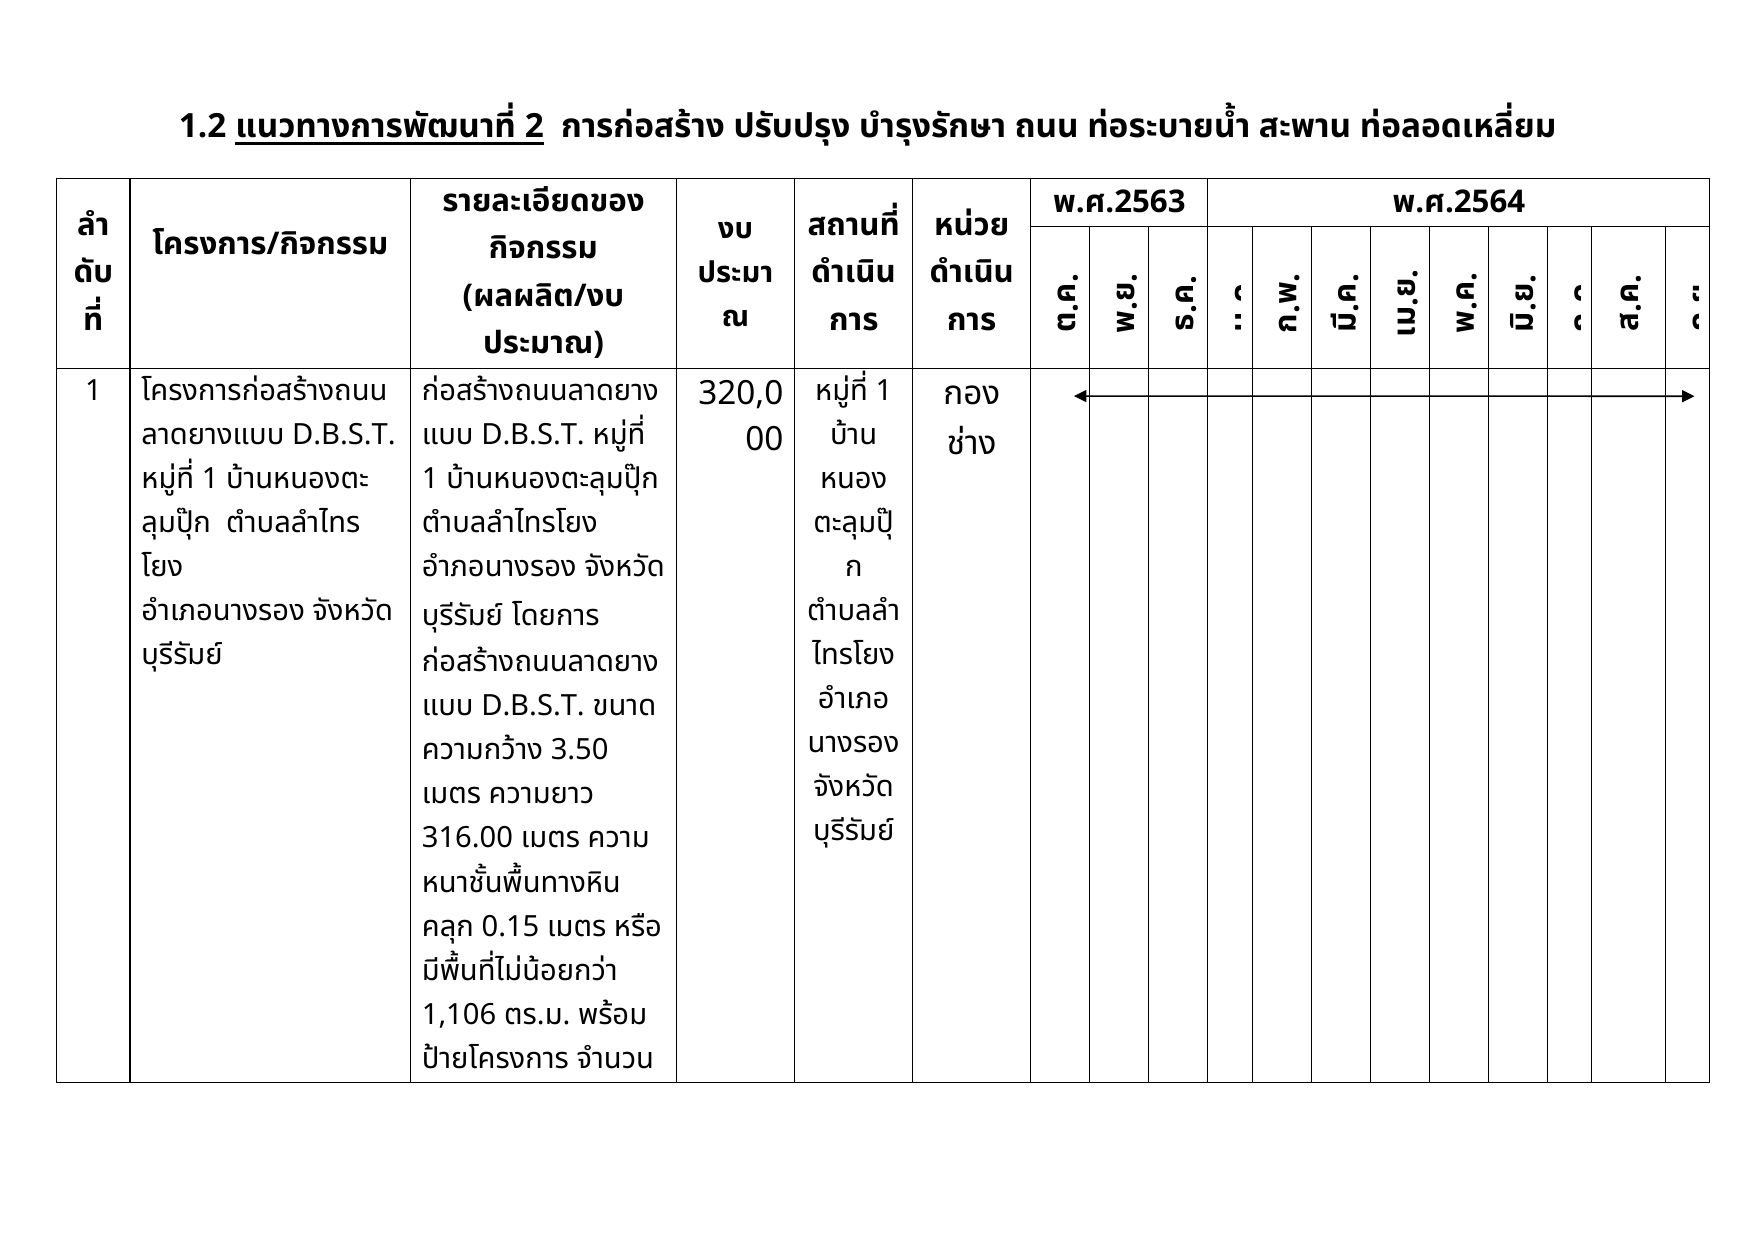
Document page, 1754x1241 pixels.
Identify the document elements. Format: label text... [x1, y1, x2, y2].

text 1.2 แนวทางการพัฒนาที่ 2 การก่อสร้าง ปรับปรุง บำรุงรักษา ถนน ท่อระบายน้ำ สะพาน ท่อลอดเหลี่ยม [118, 102, 1636, 152]
table_cell ก.ค. [1548, 227, 1591, 368]
table_cell [1548, 369, 1591, 395]
table_cell [1371, 397, 1429, 1082]
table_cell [411, 369, 676, 1082]
table_header หน่วยดำเนินการ [913, 179, 1030, 368]
table_cell [1371, 369, 1429, 395]
table_cell [1430, 397, 1488, 1082]
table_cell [131, 369, 410, 1082]
table_cell มี.ค. [1312, 227, 1370, 368]
table_cell [1253, 369, 1311, 395]
table_cell ก.ย. [1666, 227, 1709, 368]
table_cell ส.ค. [1592, 227, 1665, 368]
table_cell [1666, 369, 1709, 1082]
table_header รายละเอียดของกิจกรรม (ผลผลิต/งบประมาณ) [411, 179, 676, 368]
table_cell ธ.ค. [1149, 227, 1207, 368]
table_cell พ.ย. [1090, 227, 1148, 368]
table_cell [1430, 369, 1488, 395]
table_cell [1208, 397, 1252, 1082]
table_cell [1592, 398, 1665, 1082]
table_cell พ.ค. [1430, 227, 1488, 368]
table_cell [1592, 369, 1665, 395]
table_cell กองช่าง [913, 369, 1030, 1082]
table_header สถานที่ดำเนินการ [795, 179, 912, 368]
table_header พ.ศ.2563 [1031, 179, 1207, 226]
table_cell มิ.ย. [1489, 227, 1547, 368]
table_cell [1548, 397, 1591, 1082]
table_cell [1253, 397, 1311, 1082]
table_cell 1 [57, 369, 129, 1082]
table_cell [1149, 397, 1207, 1082]
table_cell [1090, 397, 1148, 1082]
table_header ลำดับที่ [57, 179, 129, 368]
table_cell 320,000 [677, 369, 794, 1082]
table_cell ม.ค. [1208, 227, 1252, 368]
table_cell [1489, 397, 1547, 1082]
table_header พ.ศ.2564 [1208, 179, 1709, 226]
table_cell [1149, 369, 1207, 395]
table_cell [1489, 369, 1547, 395]
table_cell ก.พ. [1253, 227, 1311, 368]
table_cell [1031, 369, 1089, 1082]
table_cell [1312, 397, 1370, 1082]
table_header โครงการ/กิจกรรม [131, 179, 410, 368]
table_cell [1208, 369, 1252, 395]
table_cell เม.ย. [1371, 227, 1429, 368]
table_cell [1090, 369, 1148, 395]
table_header งบประมาณ [677, 179, 794, 368]
table_cell ต.ค. [1031, 227, 1089, 368]
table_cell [795, 369, 912, 1082]
table_cell [1312, 369, 1370, 395]
